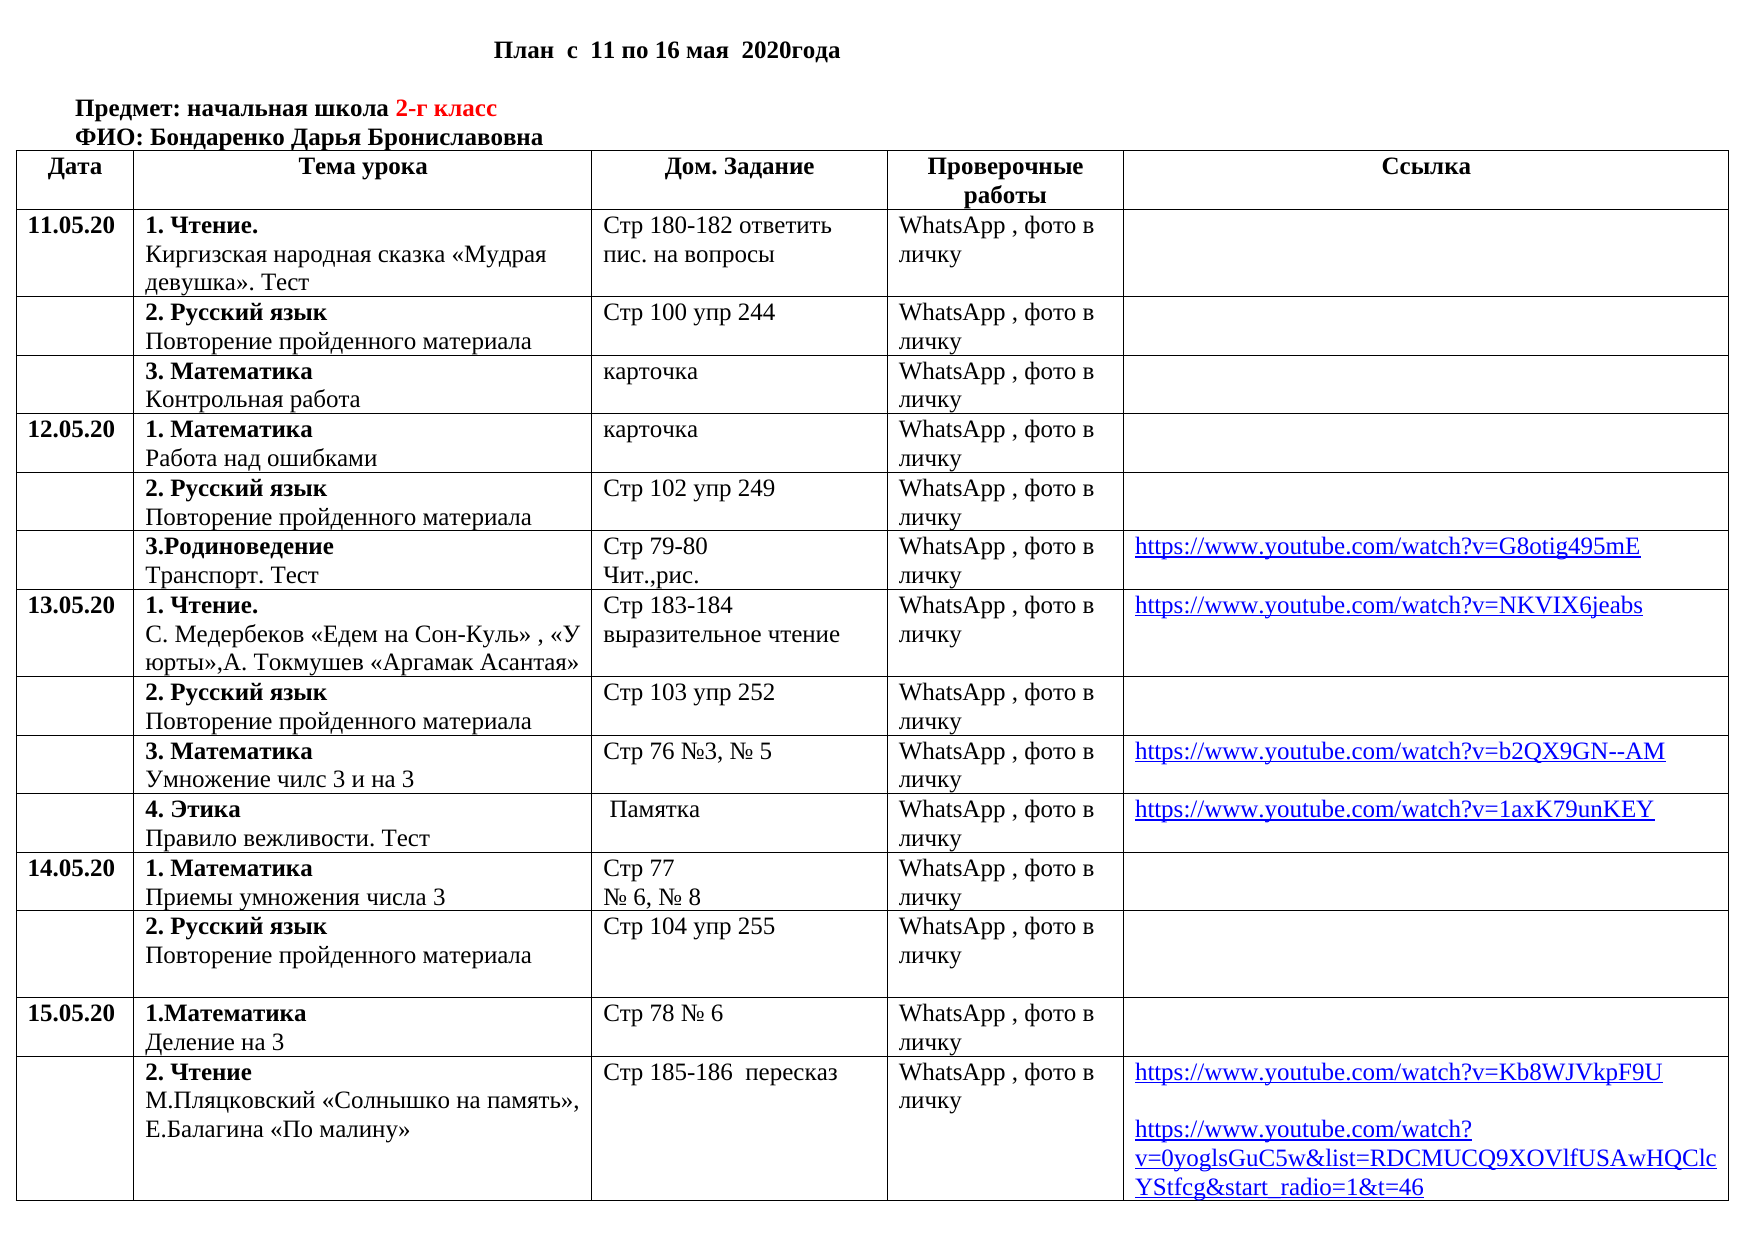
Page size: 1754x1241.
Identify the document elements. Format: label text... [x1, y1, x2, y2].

table_cell 1. Чтение. С. Медербеков «Едем на Сон-Куль» , «У юрты»,А. Токмушев «Аргамак Асантая» [134, 590, 591, 676]
table_header Тема урока [134, 151, 591, 209]
table_cell [1124, 356, 1728, 413]
table_cell 13.05.20 [17, 590, 133, 676]
table_cell Памятка [592, 794, 887, 852]
table_cell 14.05.20 [17, 853, 133, 910]
table_cell https://www.youtube.com/watch?v=G8otig495mE [1124, 531, 1728, 589]
table_cell [1124, 210, 1728, 296]
table_cell WhatsApp , фото в личку [888, 531, 1123, 589]
text План с 11 по 16 мая 2020года [75, 35, 1679, 64]
table_header Проверочные работы [888, 151, 1123, 209]
table_cell Стр 102 упр 249 [592, 473, 887, 530]
table_cell [1124, 853, 1728, 910]
table_cell [17, 736, 133, 793]
table_cell 15.05.20 [17, 998, 133, 1056]
table_cell Стр 78 № 6 [592, 998, 887, 1056]
table_cell Стр 185-186 пересказ [592, 1057, 887, 1200]
table_cell 2. Русский язык Повторение пройденного материала [134, 297, 591, 355]
table_cell [17, 794, 133, 852]
table_cell WhatsApp , фото в личку [888, 677, 1123, 735]
table_cell WhatsApp , фото в личку [888, 210, 1123, 296]
table_cell WhatsApp , фото в личку [888, 356, 1123, 413]
table_cell [17, 677, 133, 735]
table_header Дата [17, 151, 133, 209]
table_cell 2. Русский язык Повторение пройденного материала [134, 473, 591, 530]
table_cell 1. Математика Работа над ошибками [134, 414, 591, 472]
table_cell [1124, 297, 1728, 355]
table_cell WhatsApp , фото в личку [888, 911, 1123, 997]
table_cell WhatsApp , фото в личку [888, 998, 1123, 1056]
table_cell 2. Чтение М.Пляцковский «Солнышко на память», Е.Балагина «По малину» [134, 1057, 591, 1200]
table_cell WhatsApp , фото в личку [888, 297, 1123, 355]
table_cell [1124, 677, 1728, 735]
table_cell WhatsApp , фото в личку [888, 736, 1123, 793]
table_cell Стр 183-184 выразительное чтение [592, 590, 887, 676]
table_cell Стр 76 №3, № 5 [592, 736, 887, 793]
table_cell 1. Математика Приемы умножения числа 3 [134, 853, 591, 910]
table_cell [1124, 414, 1728, 472]
table_cell Стр 103 упр 252 [592, 677, 887, 735]
table_cell WhatsApp , фото в личку [888, 853, 1123, 910]
table_cell Стр 100 упр 244 [592, 297, 887, 355]
table_cell 3. Математика Умножение чилс 3 и на 3 [134, 736, 591, 793]
table_cell карточка [592, 414, 887, 472]
table_cell 11.05.20 [17, 210, 133, 296]
table_cell Стр 104 упр 255 [592, 911, 887, 997]
table_cell WhatsApp , фото в личку [888, 414, 1123, 472]
table_cell Стр 79-80 Чит.,рис. [592, 531, 887, 589]
table_cell [1124, 998, 1728, 1056]
table_cell https://www.youtube.com/watch?v=Kb8WJVkpF9U https://www.youtube.com/watch?v=0yoglsGuC5w&list=RDCMUCQ9XOVlfUSAwHQClcYStfcg&start_radio=1&t=46 [1124, 1057, 1728, 1200]
table_cell 3.Родиноведение Транспорт. Тест [134, 531, 591, 589]
table_cell 1. Чтение. Киргизская народная сказка «Мудрая девушка». Тест [134, 210, 591, 296]
table_cell [17, 1057, 133, 1200]
table_cell https://www.youtube.com/watch?v=NKVIX6jeabs [1124, 590, 1728, 676]
table_cell WhatsApp , фото в личку [888, 590, 1123, 676]
table_cell [17, 473, 133, 530]
table_cell 12.05.20 [17, 414, 133, 472]
table_cell [17, 531, 133, 589]
table_cell [1124, 911, 1728, 997]
table_cell WhatsApp , фото в личку [888, 473, 1123, 530]
table_cell https://www.youtube.com/watch?v=b2QX9GN--AM [1124, 736, 1728, 793]
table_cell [888, 1057, 1123, 1200]
text Предмет: начальная школа 2-г класс [75, 93, 1679, 122]
table_header Ссылка [1124, 151, 1728, 209]
table_cell [17, 356, 133, 413]
table_cell 2. Русский язык Повторение пройденного материала [134, 677, 591, 735]
table_cell [17, 911, 133, 997]
text ФИО: Бондаренко Дарья Брониславовна [75, 122, 1679, 150]
table_cell 1.Математика Деление на 3 [134, 998, 591, 1056]
table_cell 2. Русский язык Повторение пройденного материала [134, 911, 591, 997]
table_cell [1124, 473, 1728, 530]
table_header Дом. Задание [592, 151, 887, 209]
table_cell карточка [592, 356, 887, 413]
table_cell Стр 180-182 ответить пис. на вопросы [592, 210, 887, 296]
table_cell https://www.youtube.com/watch?v=1axK79unKEY [1124, 794, 1728, 852]
table_cell WhatsApp , фото в личку [888, 794, 1123, 852]
table_cell Стр 77 № 6, № 8 [592, 853, 887, 910]
table_cell 4. Этика Правило вежливости. Тест [134, 794, 591, 852]
table_cell [17, 297, 133, 355]
table_cell 3. Математика Контрольная работа [134, 356, 591, 413]
